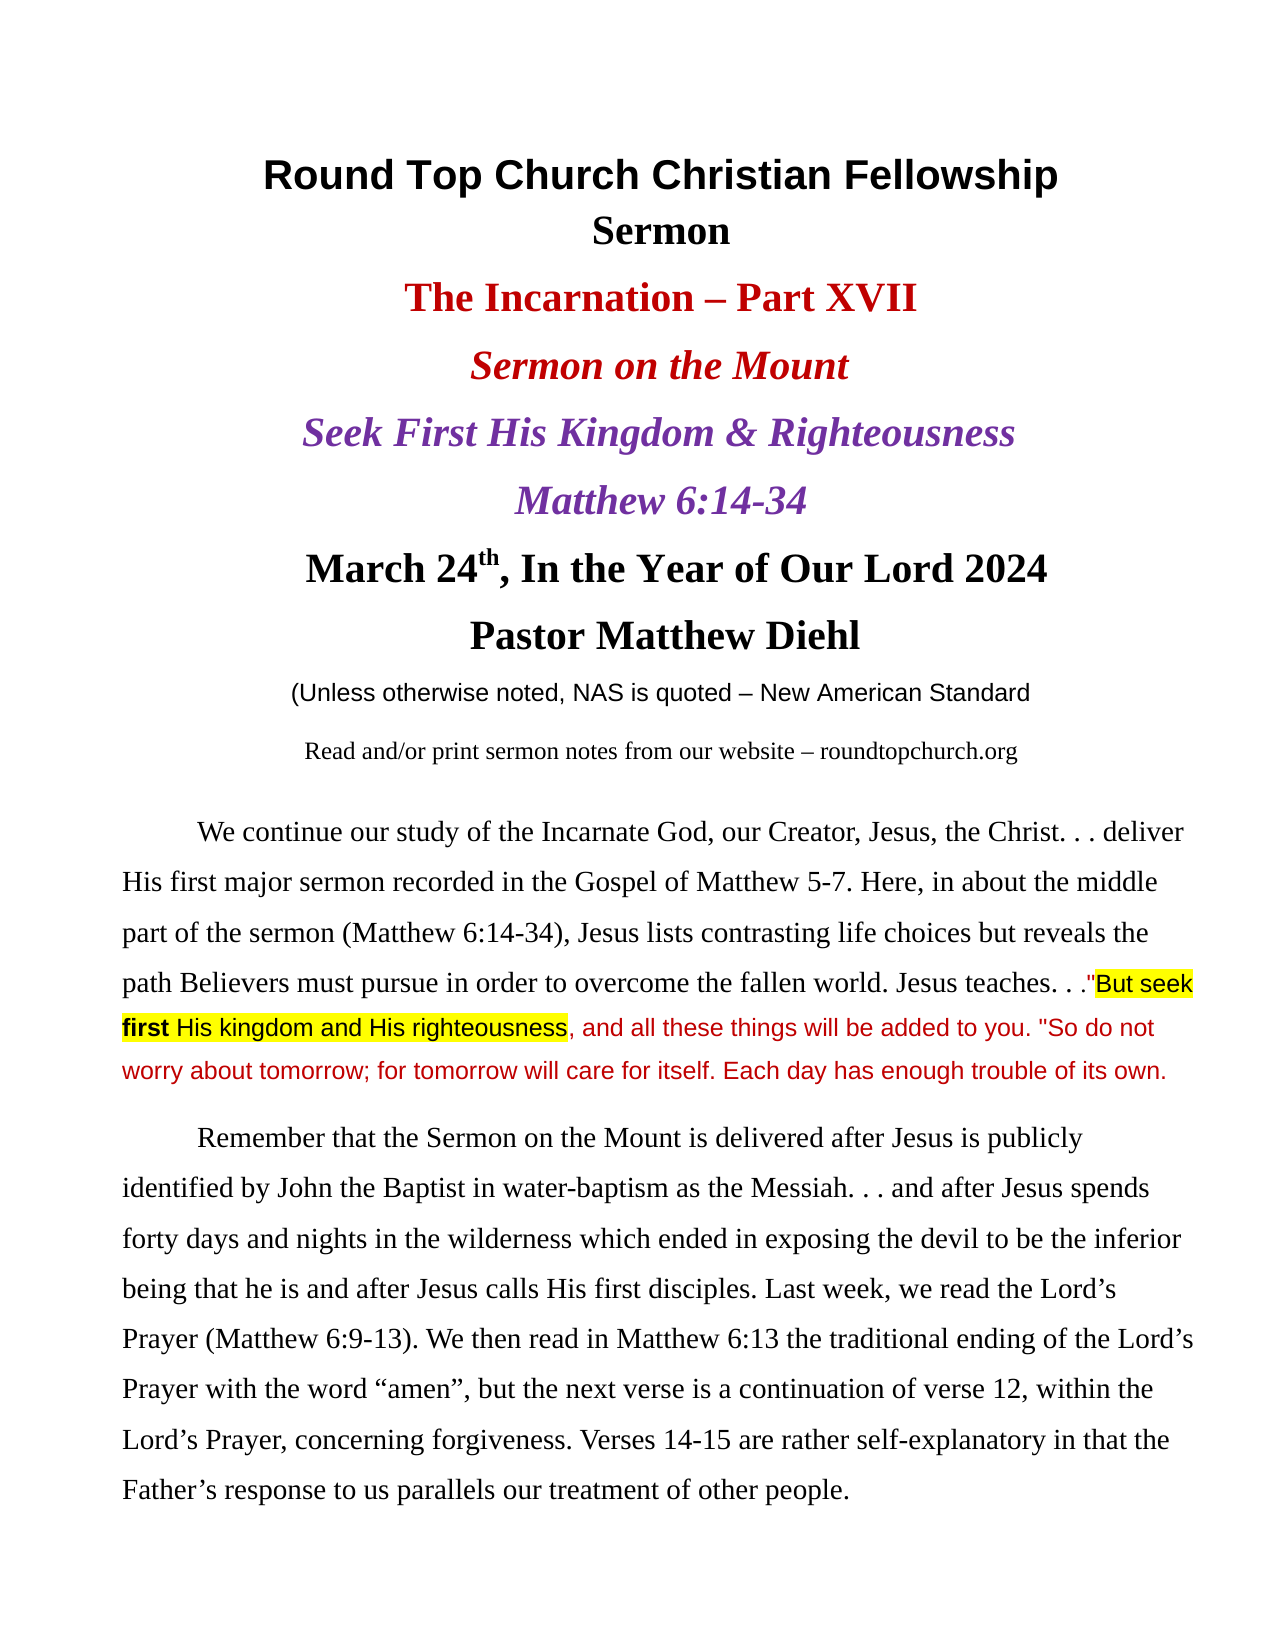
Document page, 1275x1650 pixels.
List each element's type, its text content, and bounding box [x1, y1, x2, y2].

text (Unless otherwise noted, NAS is quoted – New American Standard [122, 678, 1200, 707]
text March 24th, In the Year of Our Lord 2024 [122, 543, 1200, 591]
text We continue our study of the Incarnate God, our Creator, Jesus, the Christ. . . deliver His first major sermon recorded in the Gospel of Matthew 5-7. Here, in about the middle part of the sermon (Matthew 6:14-34), Jesus lists contrasting life choices but reveals the path Believers must pursue in order to overcome the fallen world. Jesus teaches. . ."But seek first His kingdom and His righteousness, and all these things will be added to you. "So do not worry about tomorrow; for tomorrow will care for itself. Each day has enough trouble of its own. [122, 814, 1200, 1085]
text Read and/or print sermon notes from our website – roundtopchurch.org [122, 736, 1200, 764]
text Sermon [122, 205, 1200, 253]
text Round Top Church Christian Fellowship [122, 150, 1200, 198]
text Pastor Matthew Diehl [122, 611, 1200, 659]
text Matthew 6:14-34 [122, 476, 1200, 523]
text Remember that the Sermon on the Mount is delivered after Jesus is publicly identified by John the Baptist in water-baptism as the Messiah. . . and after Jesus spends forty days and nights in the wilderness which ended in exposing the devil to be the inferior being that he is and after Jesus calls His first disciples. Last week, we read the Lord’s Prayer (Matthew 6:9-13). We then read in Matthew 6:13 the traditional ending of the Lord’s Prayer with the word “amen”, but the next verse is a continuation of verse 12, within the Lord’s Prayer, concerning forgiveness. Verses 14-15 are rather self-explanatory in that the Father’s response to us parallels our treatment of other people. [122, 1120, 1200, 1506]
text Seek First His Kingdom & Righteousness [122, 408, 1200, 456]
text Sermon on the Mount [122, 340, 1200, 388]
text The Incarnation – Part XVII [122, 273, 1200, 321]
